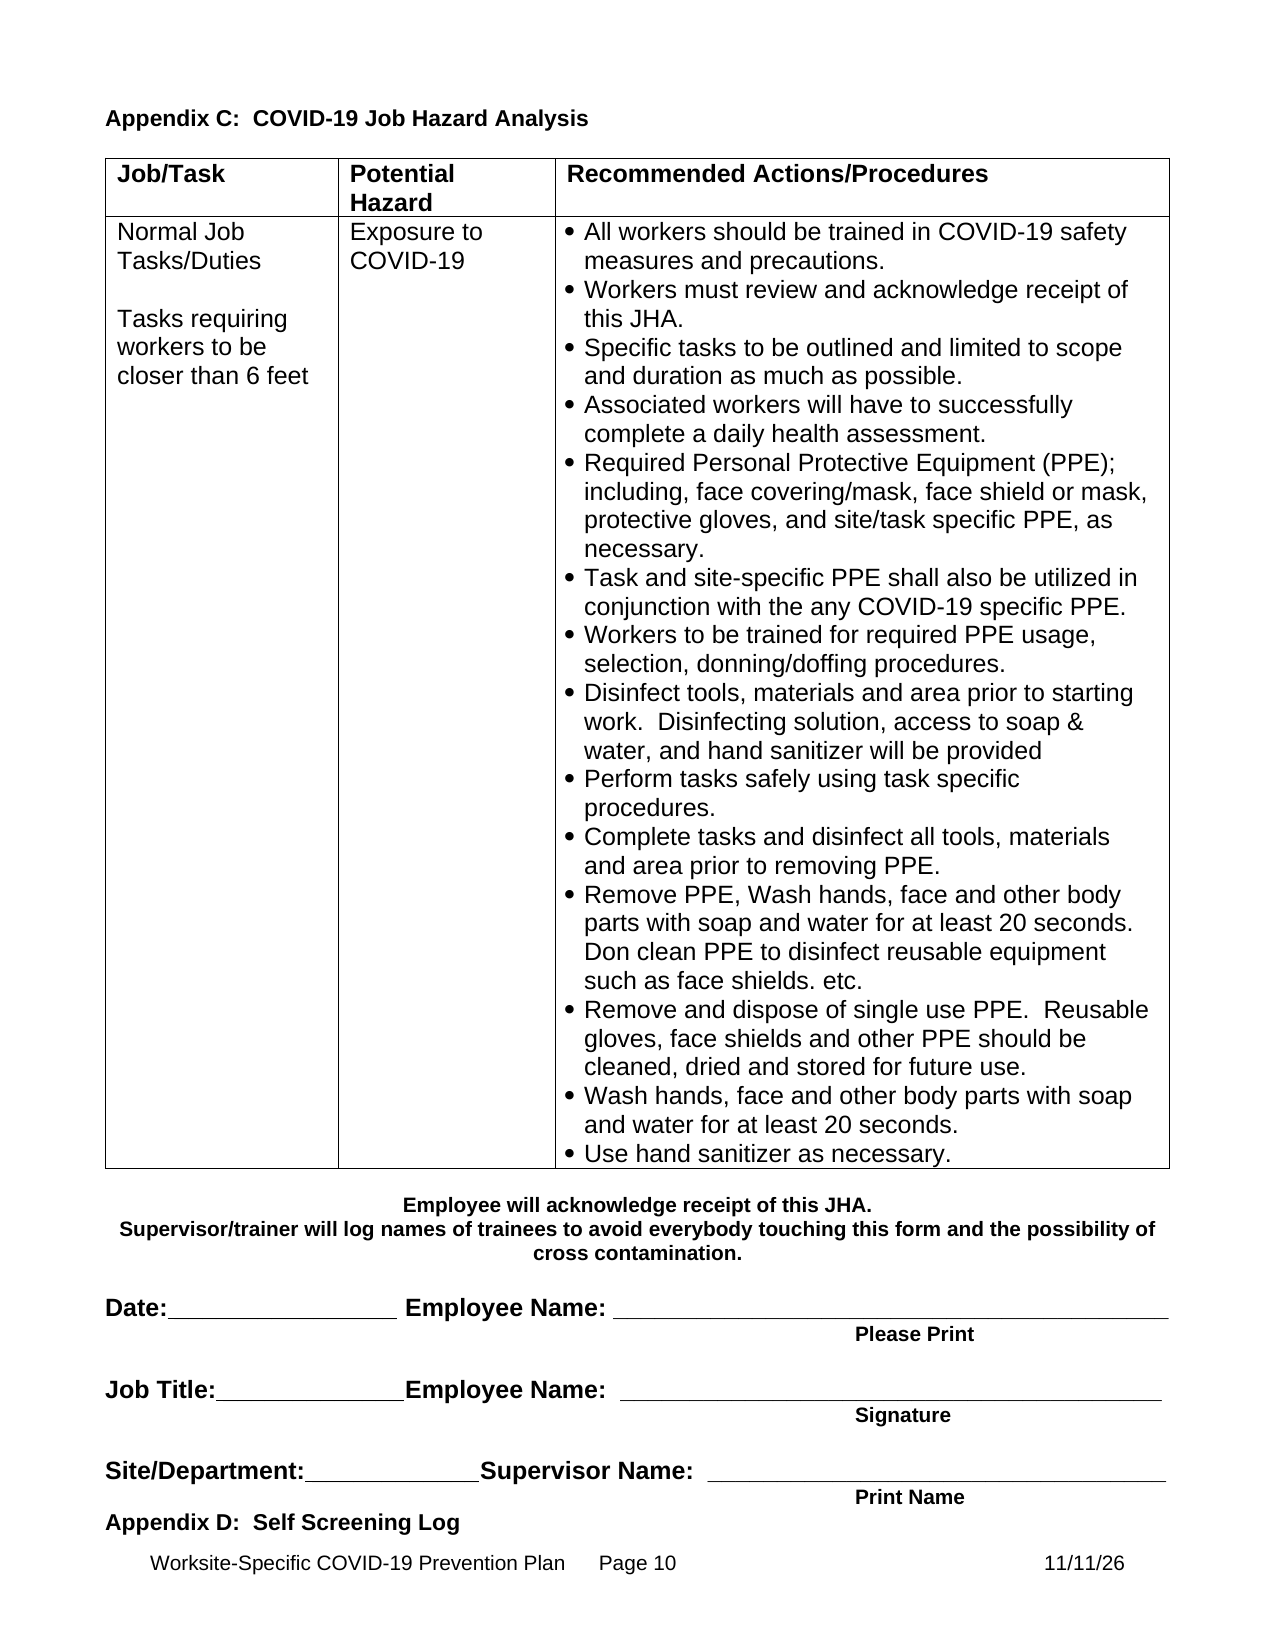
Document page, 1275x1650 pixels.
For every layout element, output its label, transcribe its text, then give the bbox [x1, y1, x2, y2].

text Appendix C: COVID-19 Job Hazard Analysis [105, 105, 1170, 131]
table_cell All workers should be trained in COVID-19 safety measures and precautions. Workers must review and acknowledge receipt of this JHA. Specific tasks to be outlined and limited to scope and duration as much as possible. Associated workers will have to successfully complete a daily health assessment. Required Personal Protective Equipment (PPE); including, face covering/mask, face shield or mask, protective gloves, and site/task specific PPE, as necessary. Task and site-specific PPE shall also be utilized in conjunction with the any COVID-19 specific PPE. Workers to be trained for required PPE usage, selection, donning/doffing procedures. Disinfect tools, materials and area prior to starting work. Disinfecting solution, access to soap & water, and hand sanitizer will be provided Perform tasks safely using task specific procedures. Complete tasks and disinfect all tools, materials and area prior to removing PPE. Remove PPE, Wash hands, face and other body parts with soap and water for at least 20 seconds. Don clean PPE to disinfect reusable equipment such as face shields. etc. Remove and dispose of single use PPE. Reusable gloves, face shields and other PPE should be cleaned, dried and stored for future use. Wash hands, face and other body parts with soap and water for at least 20 seconds. Use hand sanitizer as necessary. [556, 217, 1169, 1167]
table_header Job/Task [106, 159, 338, 216]
text Print Name [105, 1485, 1170, 1509]
text Please Print [105, 1322, 1170, 1346]
text Employee will acknowledge receipt of this JHA. [105, 1192, 1170, 1216]
text Appendix D: Self Screening Log [105, 1509, 1170, 1535]
table_header Recommended Actions/Procedures [556, 159, 1169, 216]
table_cell Exposure to COVID-19 [339, 217, 555, 1167]
table_cell Normal Job Tasks/Duties Tasks requiring workers to be closer than 6 feet [106, 217, 338, 1167]
text Site/Department: ____________ Supervisor Name: _________________________________ [105, 1456, 1170, 1485]
text Supervisor/trainer will log names of trainees to avoid everybody touching this form and the possibility of cross contamination. [105, 1216, 1170, 1264]
table_header Potential Hazard [339, 159, 555, 216]
text Job Title: _____________ Employee Name: _______________________________________ [105, 1374, 1170, 1403]
text Signature [105, 1403, 1170, 1427]
text Date: ________________ Employee Name: ________________________________________ [105, 1293, 1170, 1322]
